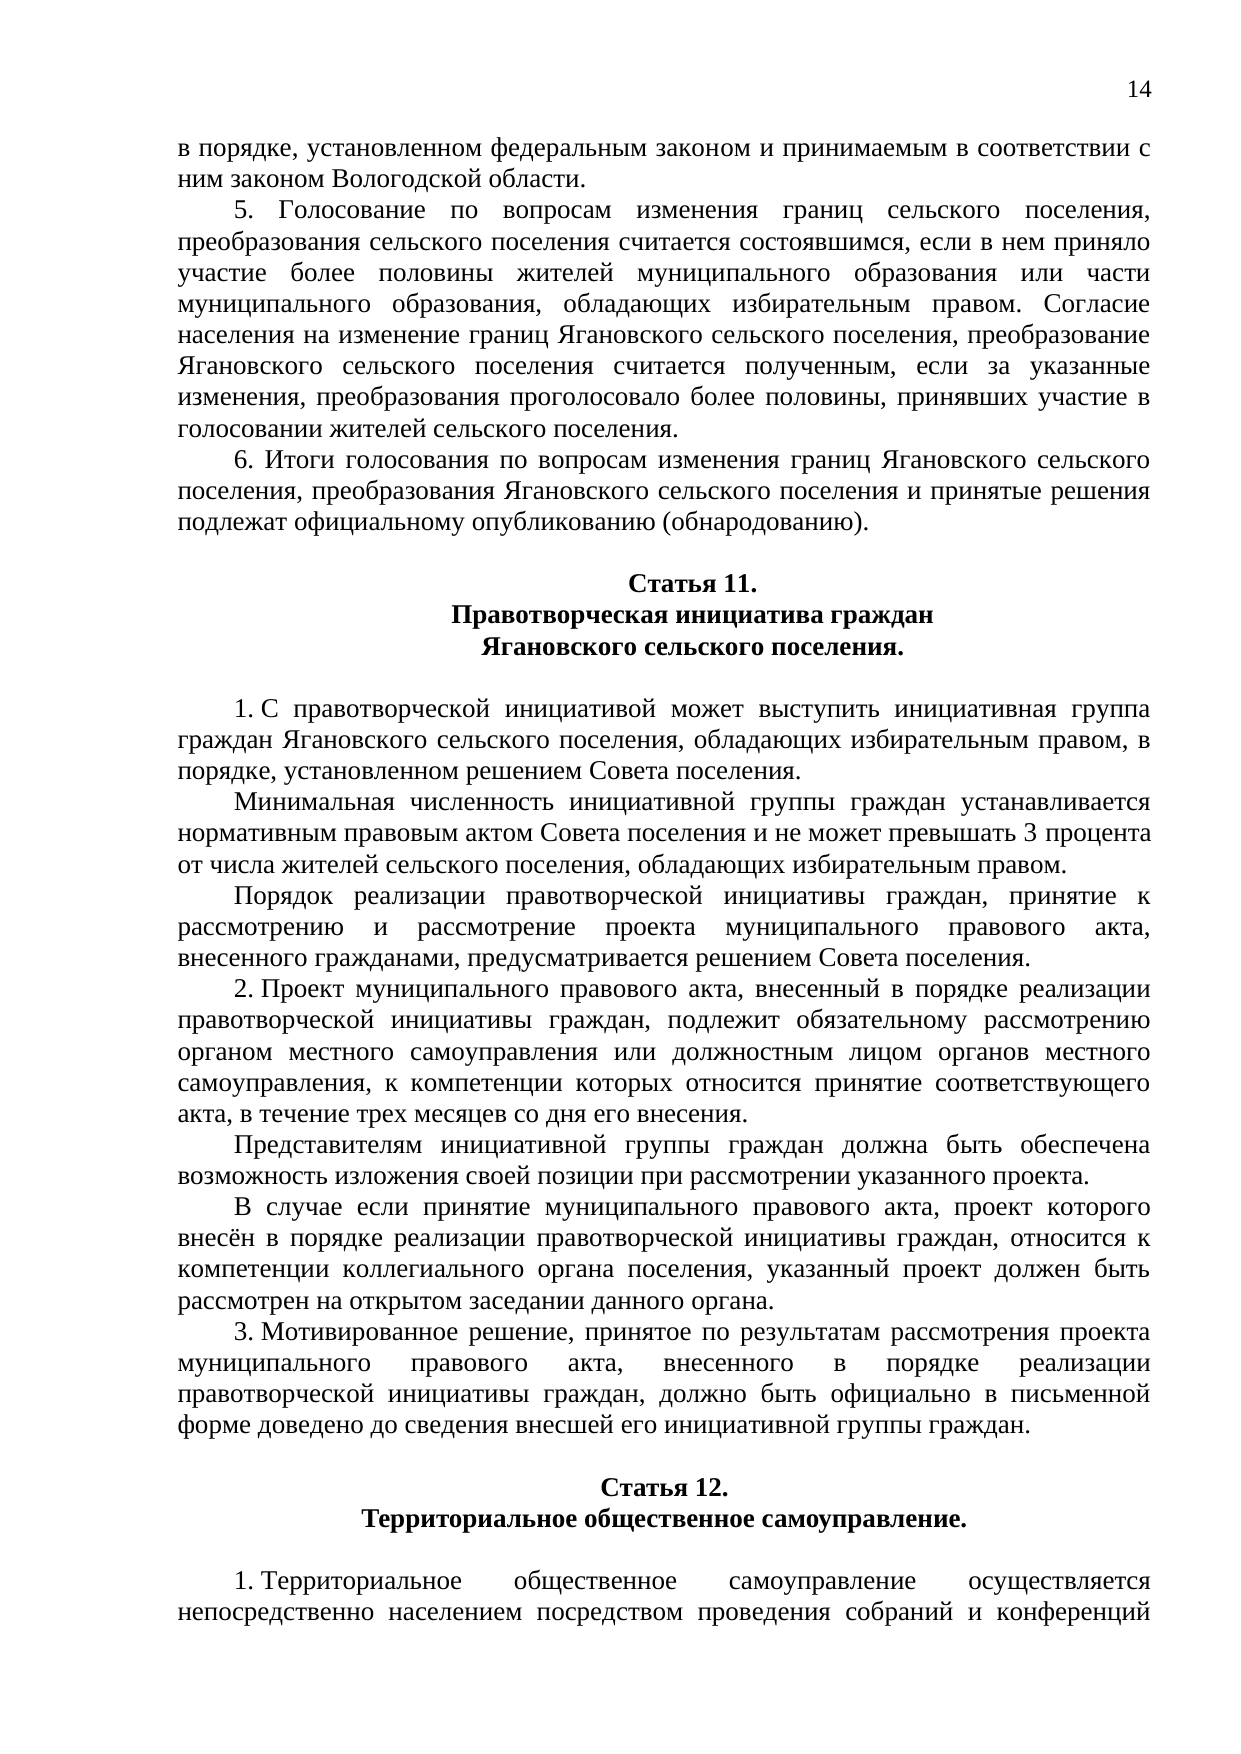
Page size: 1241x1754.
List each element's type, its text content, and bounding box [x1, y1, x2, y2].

text 6. Итоги голосования по вопросам изменения границ Ягановского сельского поселения, преобразования Ягановского сельского поселения и принятые решения подлежат официальному опубликованию (обнародованию). [177, 443, 1152, 536]
text В случае если принятие муниципального правового акта, проект которого внесён в порядке реализации правотворческой инициативы граждан, относится к компетенции коллегиального органа поселения, указанный проект должен быть рассмотрен на открытом заседании данного органа. [177, 1190, 1152, 1315]
text 5. Голосование по вопросам изменения границ сельского поселения, преобразования сельского поселения считается состоявшимся, если в нем приняло участие более половины жителей муниципального образования или части муниципального образования, обладающих избирательным правом. Согласие населения на изменение границ Ягановского сельского поселения, преобразование Ягановского сельского поселения считается полученным, если за указанные изменения, преобразования проголосовало более половины, принявших участие в голосовании жителей сельского поселения. [177, 194, 1152, 443]
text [177, 1564, 1152, 1626]
text 3. Мотивированное решение, принятое по результатам рассмотрения проекта муниципального правового акта, внесенного в порядке реализации правотворческой инициативы граждан, должно быть официально в письменной форме доведено до сведения внесшей его инициативной группы граждан. [177, 1315, 1152, 1439]
subtitle Статья 12. [177, 1471, 1152, 1502]
text Правотворческая инициатива граждан [177, 598, 1152, 630]
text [177, 131, 1152, 194]
text Ягановского сельского поселения. [177, 630, 1152, 661]
text 2. Проект муниципального правового акта, внесенный в порядке реализации правотворческой инициативы граждан, подлежит обязательному рассмотрению органом местного самоуправления или должностным лицом органов местного самоуправления, к компетенции которых относится принятие соответствующего акта, в течение трех месяцев со дня его внесения. [177, 972, 1152, 1128]
text Минимальная численность инициативной группы граждан устанавливается нормативным правовым актом Совета поселения и не может превышать 3 процента от числа жителей сельского поселения, обладающих избирательным правом. [177, 785, 1152, 879]
text Представителям инициативной группы граждан должна быть обеспечена возможность изложения своей позиции при рассмотрении указанного проекта. [177, 1128, 1152, 1190]
text Статья 11. [177, 567, 1152, 598]
text 1. С правотворческой инициативой может выступить инициативная группа граждан Ягановского сельского поселения, обладающих избирательным правом, в порядке, установленном решением Совета поселения. [177, 692, 1152, 785]
text Порядок реализации правотворческой инициативы граждан, принятие к рассмотрению и рассмотрение проекта муниципального правового акта, внесенного гражданами, предусматривается решением Совета поселения. [177, 879, 1152, 972]
subtitle Территориальное общественное самоуправление. [177, 1502, 1152, 1533]
